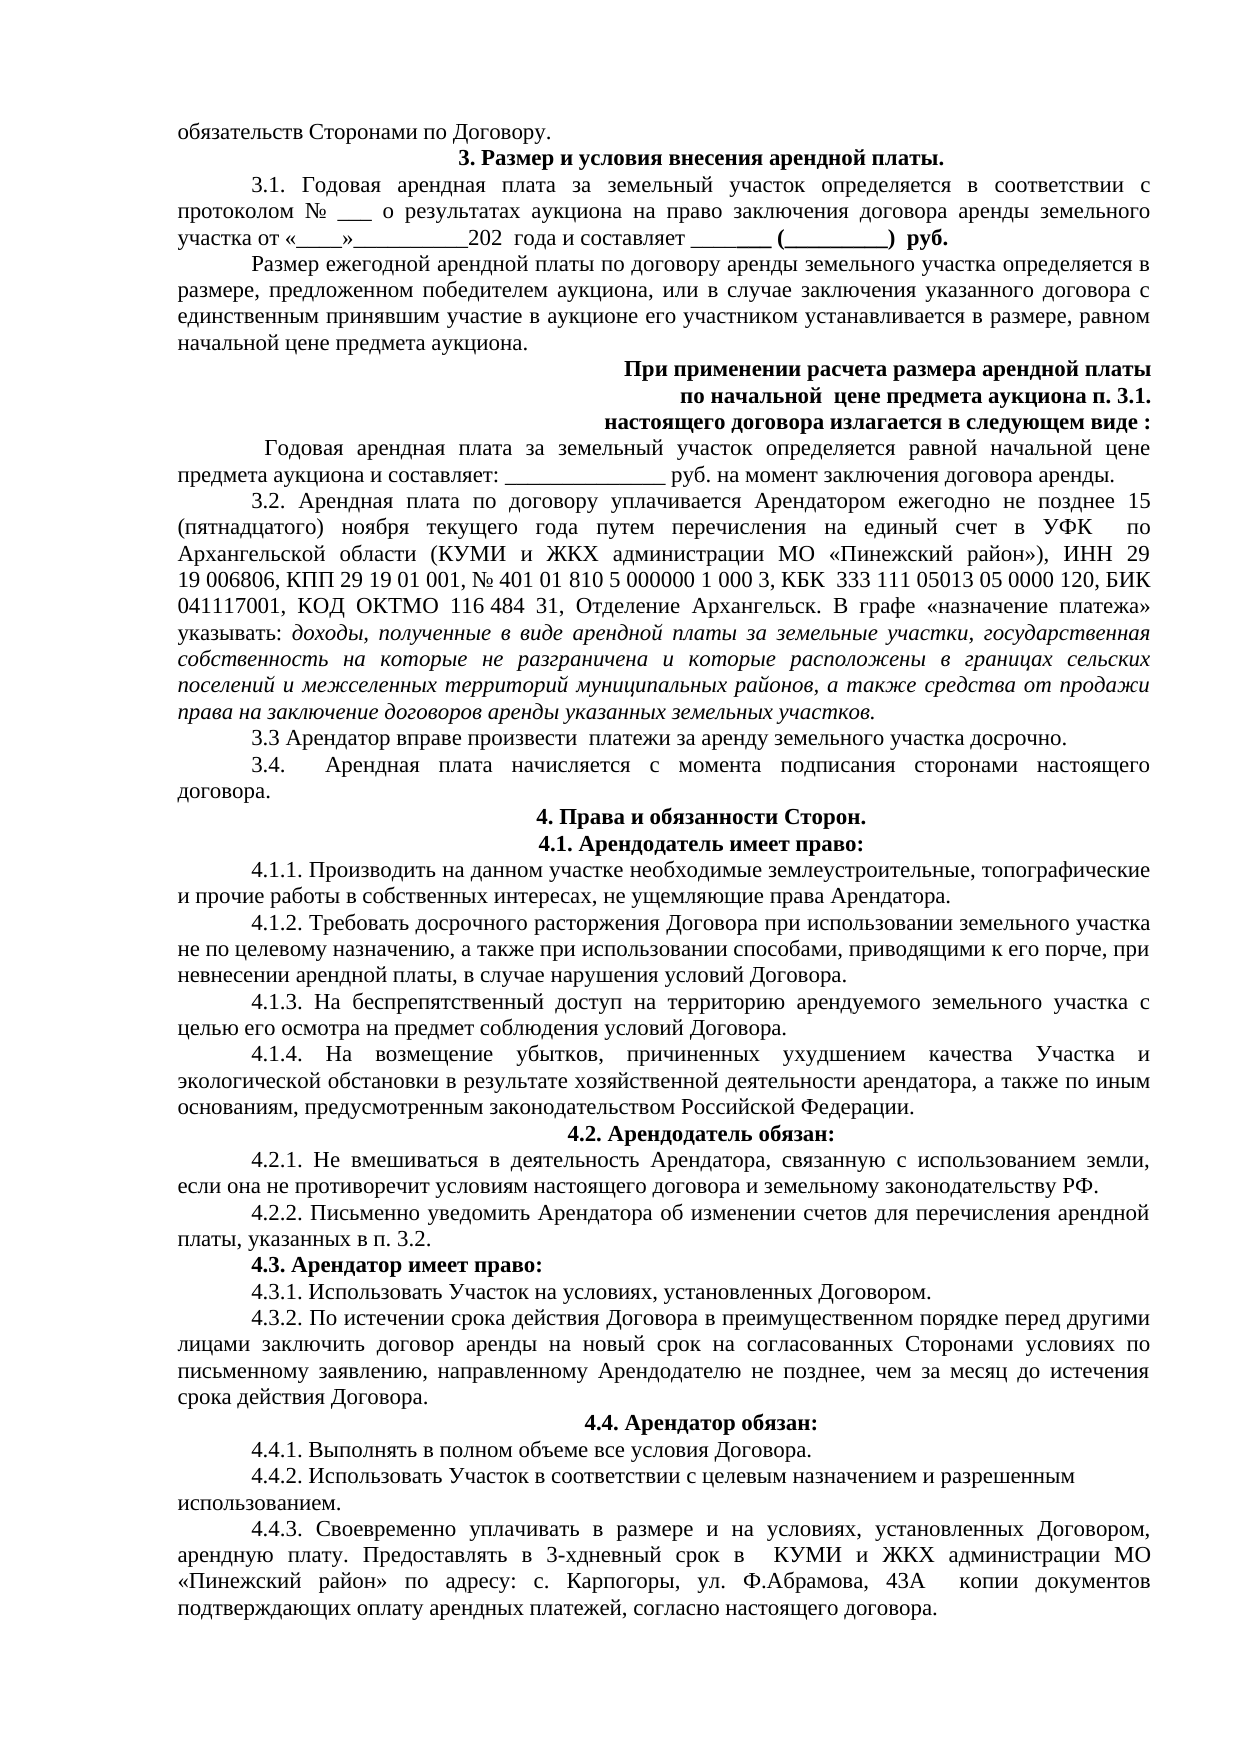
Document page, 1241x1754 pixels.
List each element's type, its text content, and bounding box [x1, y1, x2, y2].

text 4.4.1. Выполнять в полном объеме все условия Договора. [177, 1436, 1152, 1462]
text Годовая арендная плата за земельный участок определяется равной начальной цене предмета аукциона и составляет: ______________ руб. на момент заключения договора аренды. [177, 434, 1152, 487]
text 4.1.2. Требовать досрочного расторжения Договора при использовании земельного участка не по целевому назначению, а также при использовании способами, приводящими к его порче, при невнесении арендной платы, в случае нарушения условий Договора. [177, 909, 1152, 988]
text 4. Права и обязанности Сторон. [177, 803, 1152, 830]
text 4.1. Арендодатель имеет право: [177, 830, 1152, 856]
text 4.3. Арендатор имеет право: [177, 1251, 1152, 1278]
text 4.4.3. Своевременно уплачивать в размере и на условиях, установленных Договором, арендную плату. Предоставлять в 3-хдневный срок в КУМИ и ЖКХ администрации МО «Пинежский район» по адресу: с. Карпогоры, ул. Ф.Абрамова, 43А копии документов подтверждающих оплату арендных платежей, согласно настоящего договора. [177, 1515, 1152, 1620]
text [177, 118, 1152, 144]
text настоящего договора излагается в следующем виде : [177, 408, 1152, 434]
text 4.2.2. Письменно уведомить Арендатора об изменении счетов для перечисления арендной платы, указанных в п. 3.2. [177, 1199, 1152, 1251]
text 4.3.2. По истечении срока действия Договора в преимущественном порядке перед другими лицами заключить договор аренды на новый срок на согласованных Сторонами условиях по письменному заявлению, направленному Арендодателю не позднее, чем за месяц до истечения срока действия Договора. [177, 1304, 1152, 1409]
text 3. Размер и условия внесения арендной платы. [177, 144, 1152, 171]
text 4.4. Арендатор обязан: [177, 1409, 1152, 1436]
text Размер ежегодной арендной платы по договору аренды земельного участка определяется в размере, предложенном победителем аукциона, или в случае заключения указанного договора с единственным принявшим участие в аукционе его участником устанавливается в размере, равном начальной цене предмета аукциона. [177, 250, 1152, 355]
text 4.1.1. Производить на данном участке необходимые землеустроительные, топографические и прочие работы в собственных интересах, не ущемляющие права Арендатора. [177, 856, 1152, 909]
text 4.1.4. На возмещение убытков, причиненных ухудшением качества Участка и экологической обстановки в результате хозяйственной деятельности арендатора, а также по иным основаниям, предусмотренным законодательством Российской Федерации. [177, 1041, 1152, 1119]
text 3.4. Арендная плата начисляется с момента подписания сторонами настоящего договора. [177, 751, 1152, 803]
text 4.4.2. Использовать Участок в соответствии с целевым назначением и разрешенным использованием. [177, 1462, 1152, 1515]
text 4.3.1. Использовать Участок на условиях, установленных Договором. [177, 1278, 1152, 1304]
text 4.1.3. На беспрепятственный доступ на территорию арендуемого земельного участка с целью его осмотра на предмет соблюдения условий Договора. [177, 988, 1152, 1041]
text по начальной цене предмета аукциона п. 3.1. [177, 382, 1152, 408]
text При применении расчета размера арендной платы [177, 355, 1152, 382]
text 3.3 Арендатор вправе произвести платежи за аренду земельного участка досрочно. [177, 724, 1152, 751]
text 3.1. Годовая арендная плата за земельный участок определяется в соответствии с протоколом № ___ о результатах аукциона на право заключения договора аренды земельного участка от «____»__________202 года и составляет _______ (_________) руб. [177, 171, 1152, 250]
text 4.2. Арендодатель обязан: [177, 1119, 1152, 1146]
text 4.2.1. Не вмешиваться в деятельность Арендатора, связанную с использованием земли, если она не противоречит условиям настоящего договора и земельному законодательству РФ. [177, 1146, 1152, 1199]
text 3.2. Арендная плата по договору уплачивается Арендатором ежегодно не позднее 15 (пятнадцатого) ноября текущего года путем перечисления на единый счет в УФК по Архангельской области (КУМИ и ЖКХ администрации МО «Пинежский район»), ИНН 29 19 006806, КПП 29 19 01 001, № 401 01 810 5 000000 1 000 3, КБК 333 111 05013 05 0000 120, БИК 041117001, КОД ОКТМО 116 484 31, Отделение Архангельск. В графе «назначение платежа» указывать: доходы, полученные в виде арендной платы за земельные участки, государственная собственность на которые не разграничена и которые расположены в границах сельских поселений и межселенных территорий муниципальных районов, а также средства от продажи права на заключение договоров аренды указанных земельных участков. [177, 487, 1152, 724]
